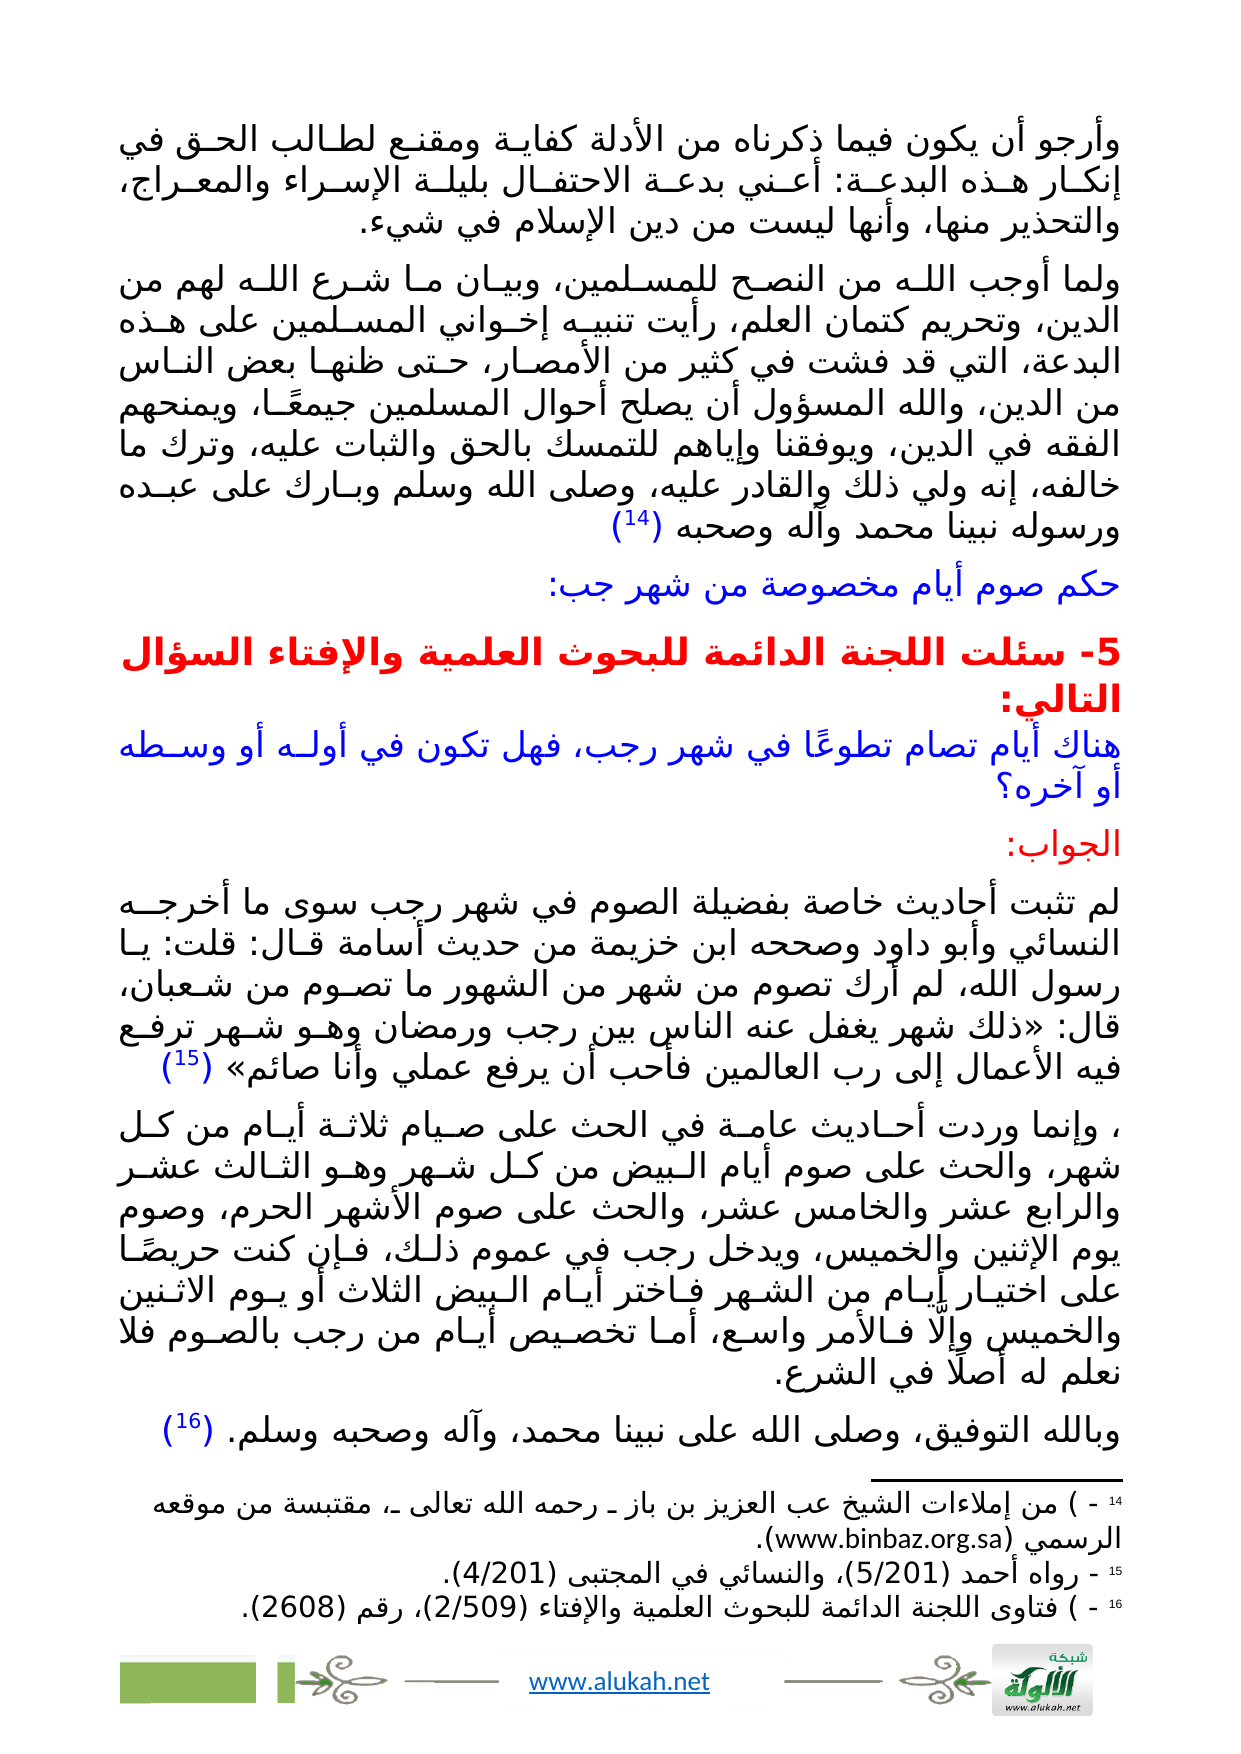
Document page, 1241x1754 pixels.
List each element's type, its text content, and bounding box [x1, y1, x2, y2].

text حكم صوم أيام مخصوصة من شهر جب: [118, 564, 1122, 605]
subtitle 5- سئلت اللجنة الدائمة للبحوث العلمية والإفتاء السؤال التالي: [118, 630, 1122, 721]
text هناك أيام تصام تطوعًا في شهر رجب، فهل تكون في أوله أو وسطه أو آخره؟ [118, 724, 1122, 807]
text الجواب: [118, 823, 1122, 865]
text وأرجو أن يكون فيما ذكرناه من الأدلة كفاية ومقنع لطالب الحق في إنكار هذه البدعة: أعني بدعة الاحتفال بليلة الإسراء والمعراج، والتحذير منها، وأنها ليست من دين الإسلام في شيء. [118, 118, 1122, 242]
picture [118, 1641, 1094, 1723]
text لم تثبت أحاديث خاصة بفضيلة الصوم في شهر رجب سوى ما أخرجه النسائي وأبو داود وصححه ابن خزيمة من حديث أسامة قال: قلت: يا رسول الله، لم أرك تصوم من شهر من الشهور ما تصوم من شعبان، قال: «ذلك شهر يغفل عنه الناس بين رجب ورمضان وهو شهر ترفع فيه الأعمال إلى رب العالمين فأحب أن يرفع عملي وأنا صائم» () [118, 881, 1122, 1088]
text وبالله التوفيق، وصلى الله على نبينا محمد، وآله وصحبه وسلم. () [118, 1410, 1122, 1451]
text ، وإنما وردت أحاديث عامة في الحث على صيام ثلاثة أيام من كل شهر، والحث على صوم أيام البيض من كل شهر وهو الثالث عشر والرابع عشر والخامس عشر، والحث على صوم الأشهر الحرم، وصوم يوم الإثنين والخميس، ويدخل رجب في عموم ذلك، فإن كنت حريصًا على اختيار أيام من الشهر فاختر أيام البيض الثلاث أو يوم الاثنين والخميس وإلَّا فالأمر واسع، أما تخصيص أيام من رجب بالصوم فلا نعلم له أصلًا في الشرع. [118, 1104, 1122, 1393]
text ولما أوجب الله من النصح للمسلمين، وبيان ما شرع الله لهم من الدين، وتحريم كتمان العلم، رأيت تنبيه إخواني المسلمين على هذه البدعة، التي قد فشت في كثير من الأمصار، حتى ظنها بعض الناس من الدين، والله المسؤول أن يصلح أحوال المسلمين جيمعًا، ويمنحهم الفقه في الدين، ويوفقنا وإياهم للتمسك بالحق والثبات عليه، وترك ما خالفه، إنه ولي ذلك والقادر عليه، وصلى الله وسلم وبارك على عبده ورسوله نبينا محمد وآله وصحبه () [118, 258, 1122, 547]
